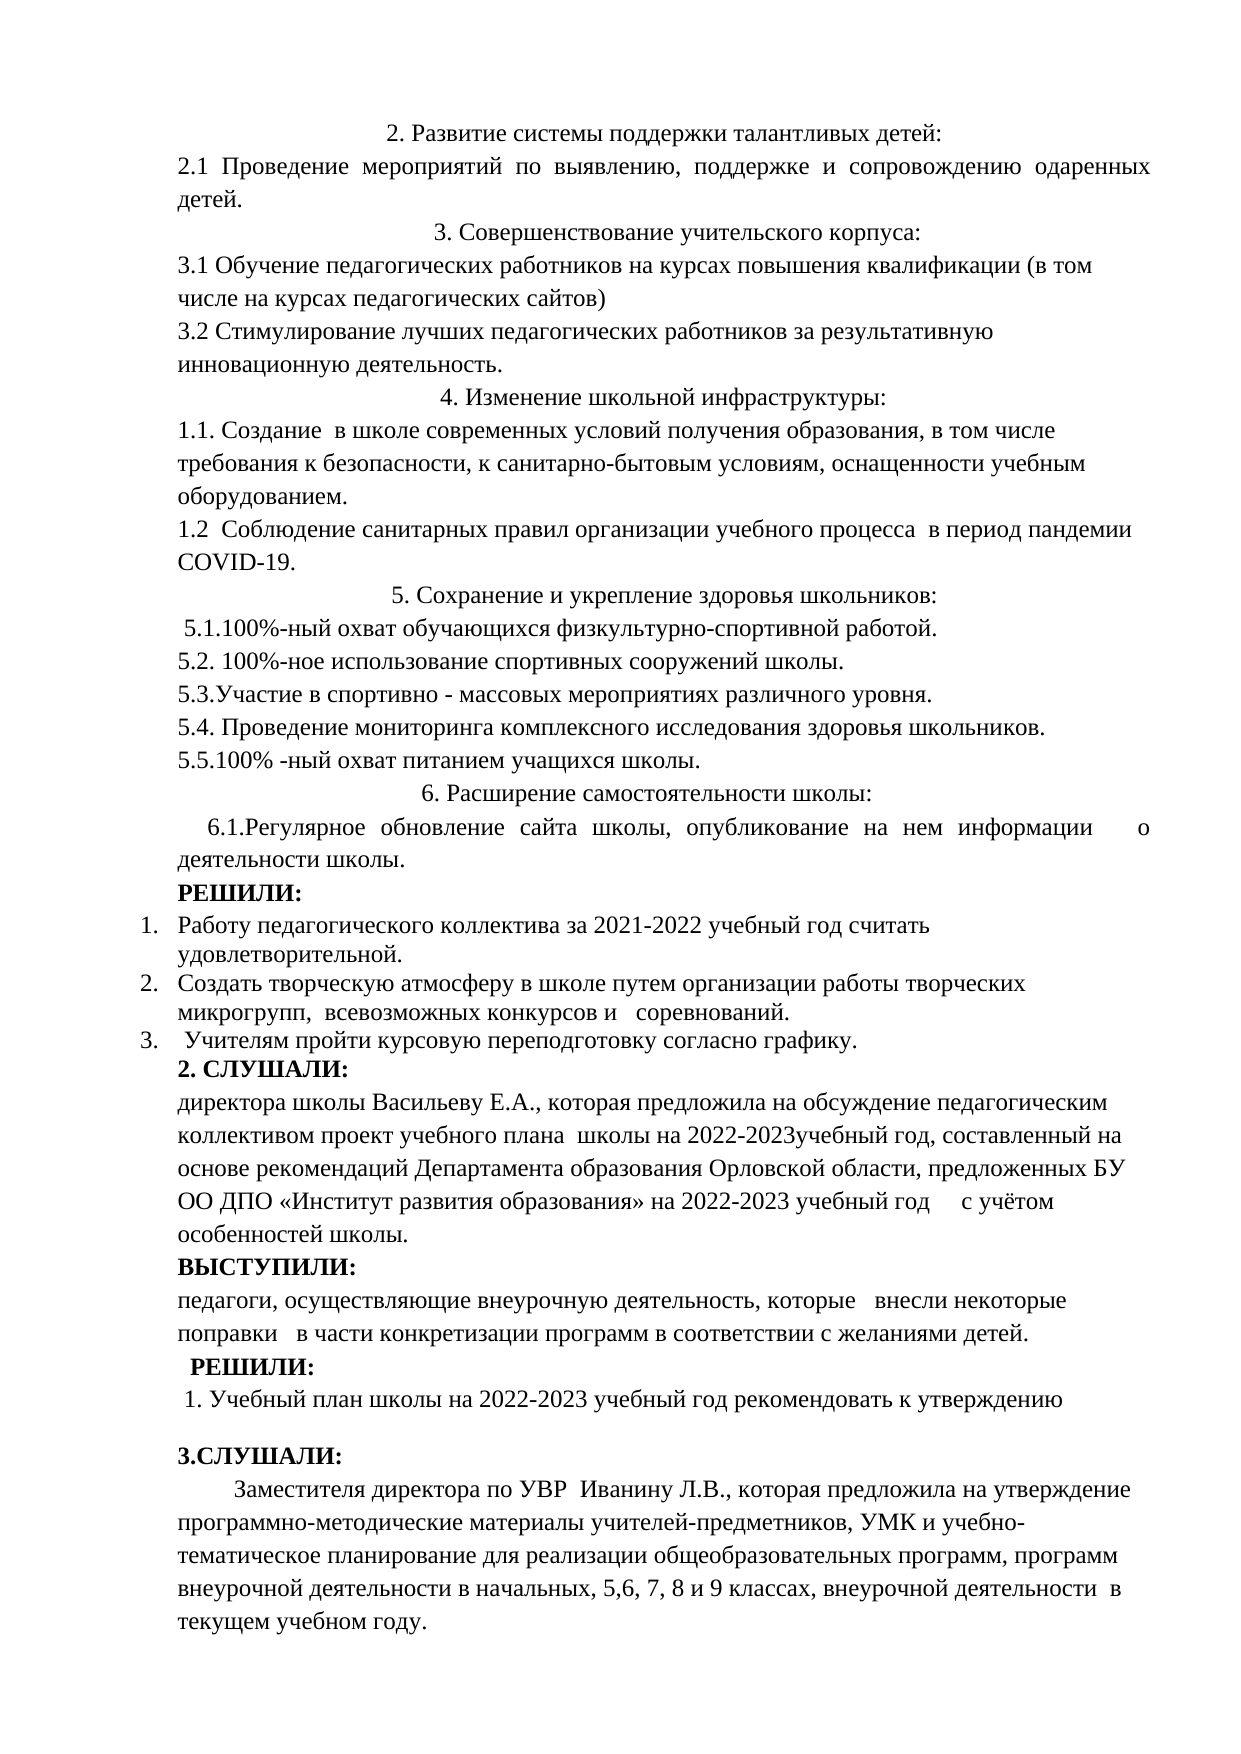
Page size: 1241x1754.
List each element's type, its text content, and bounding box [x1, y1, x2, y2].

text ВЫСТУПИЛИ: [177, 1252, 1152, 1281]
text 5.2. 100%-ное использование спортивных сооружений школы. [177, 646, 1152, 675]
text 1.1. Создание в школе современных условий получения образования, в том числе требования к безопасности, к санитарно-бытовым условиям, оснащенности учебным оборудованием. [177, 415, 1152, 510]
list Создать творческую атмосферу в школе путем организации работы творческих микрогрупп, всевозможных конкурсов и соревнований. [140, 968, 1152, 1026]
text 3.СЛУШАЛИ: [177, 1441, 1152, 1470]
text РЕШИЛИ: [177, 878, 1152, 906]
list Работу педагогического коллектива за 2021-2022 учебный год считать удовлетворительной. [140, 911, 1152, 968]
text Заместителя директора по УВР Иванину Л.В., которая предложила на утверждение программно-методические материалы учителей-предметников, УМК и учебно-тематическое планирование для реализации общеобразовательных программ, программ внеурочной деятельности в начальных, 5,6, 7, 8 и 9 классах, внеурочной деятельности в текущем учебном году. [177, 1474, 1152, 1635]
text 5. Сохранение и укрепление здоровья школьников: [177, 580, 1152, 609]
text 6. Расширение самостоятельности школы: [177, 778, 1152, 807]
text 5.3.Участие в спортивно - массовых мероприятиях различного уровня. [177, 679, 1152, 708]
text 4. Изменение школьной инфраструктуры: [177, 382, 1152, 411]
text 5.4. Проведение мониторинга комплексного исследования здоровья школьников. [177, 712, 1152, 741]
text 3.1 Обучение педагогических работников на курсах повышения квалификации (в том числе на курсах педагогических сайтов) [177, 250, 1152, 312]
text 3.2 Стимулирование лучших педагогических работников за результативную инновационную деятельность. [177, 316, 1152, 378]
text 5.1.100%-ный охват обучающихся физкультурно-спортивной работой. [177, 613, 1152, 642]
text 3. Совершенствование учительского корпуса: [177, 217, 1152, 246]
list Учителям пройти курсовую переподготовку согласно графику. [140, 1026, 1152, 1054]
text 5.5.100% -ный охват питанием учащихся школы. [177, 746, 1152, 774]
text 2.1 Проведение мероприятий по выявлению, поддержке и сопровождению одаренных детей. [177, 151, 1152, 213]
text 6.1.Регулярное обновление сайта школы, опубликование на нем информации о деятельности школы. [177, 812, 1152, 873]
text 2. СЛУШАЛИ: [177, 1054, 1152, 1083]
text РЕШИЛИ: [177, 1352, 1152, 1380]
text 1.2 Соблюдение санитарных правил организации учебного процесса в период пандемии COVID-19. [177, 514, 1152, 576]
text педагоги, осуществляющие внеурочную деятельность, которые внесли некоторые поправки в части конкретизации программ в соответствии с желаниями детей. [177, 1286, 1152, 1347]
text 2. Развитие системы поддержки талантливых детей: [177, 118, 1152, 147]
text директора школы Васильеву Е.А., которая предложила на обсуждение педагогическим коллективом проект учебного плана школы на 2022-2023учебный год, составленный на основе рекомендаций Департамента образования Орловской области, предложенных БУ ОО ДПО «Институт развития образования» на 2022-2023 учебный год с учётом особенностей школы. [177, 1087, 1152, 1248]
text 1. Учебный план школы на 2022-2023 учебный год рекомендовать к утверждению [177, 1384, 1152, 1413]
